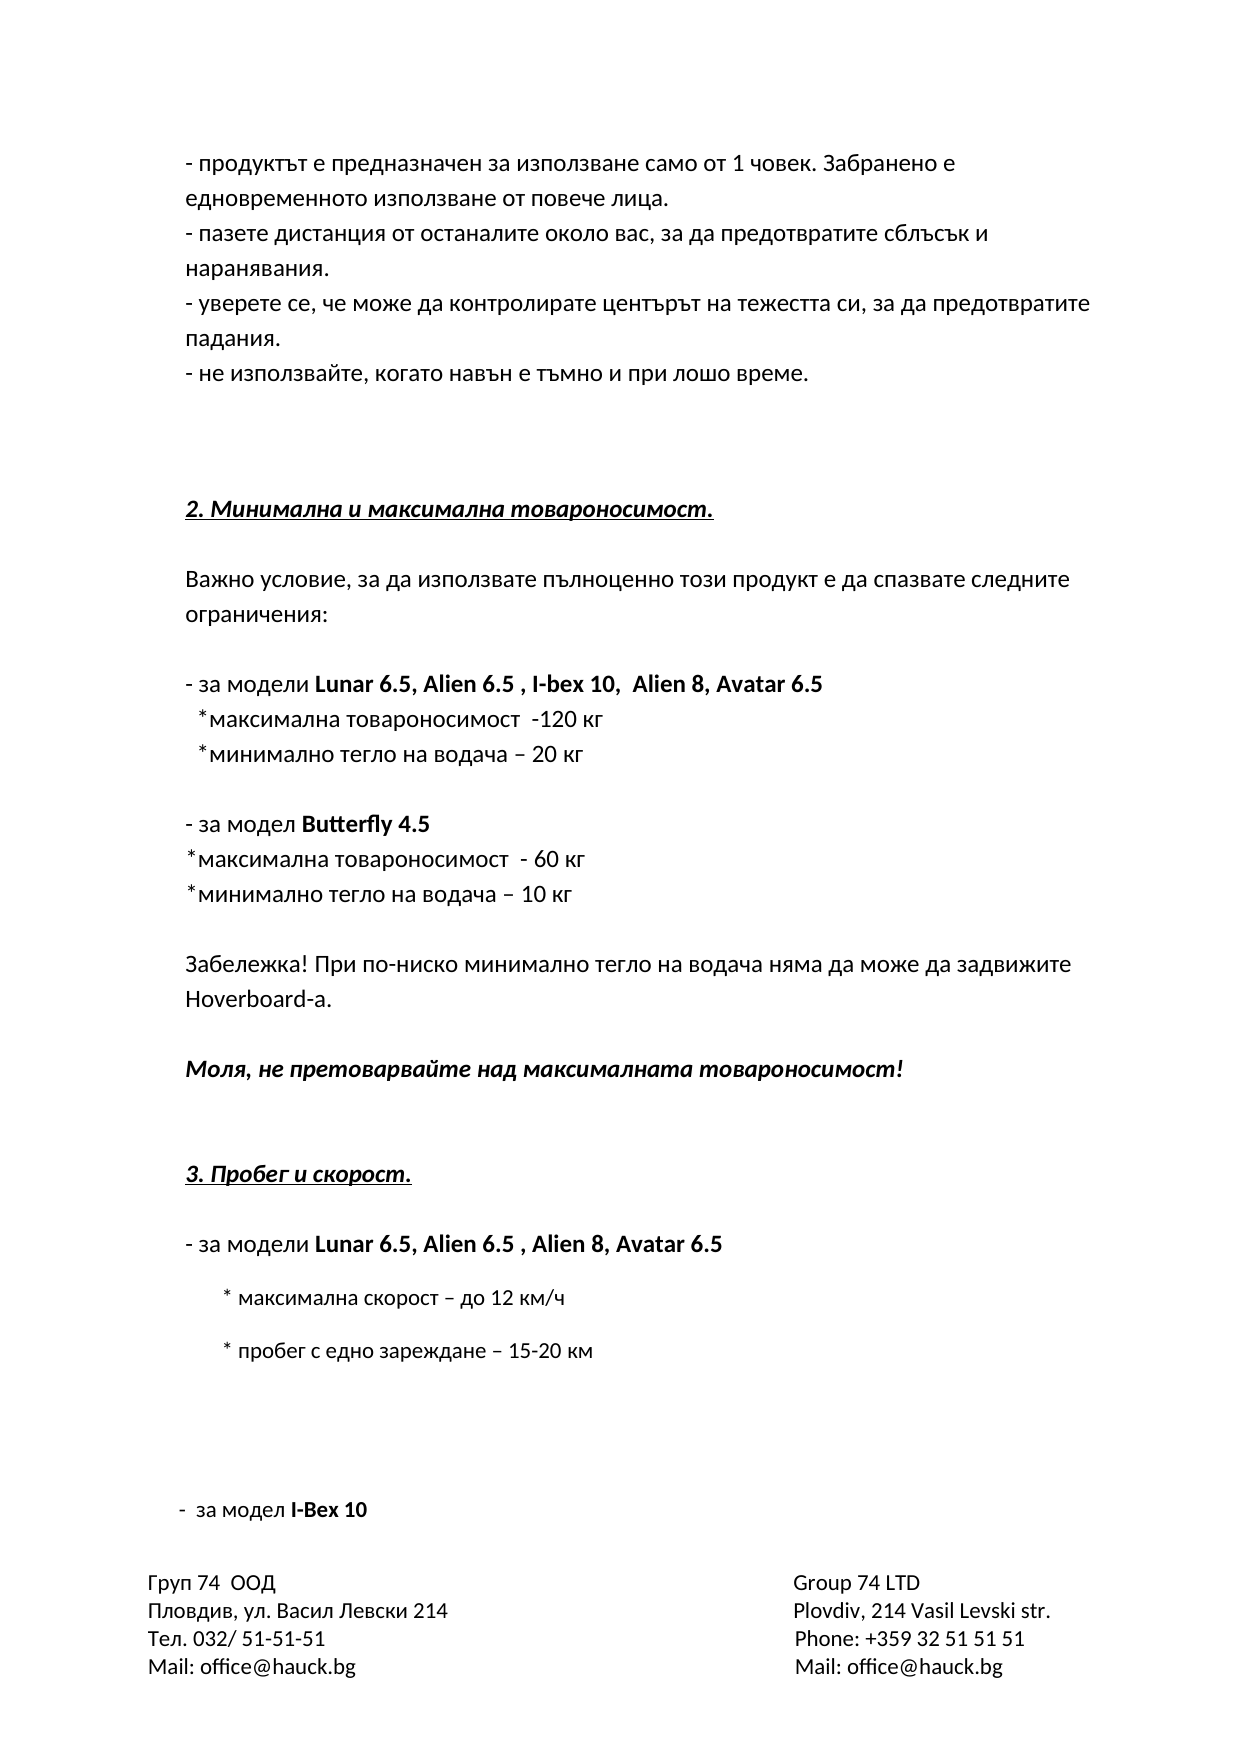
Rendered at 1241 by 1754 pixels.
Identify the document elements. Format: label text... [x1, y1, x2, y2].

list - пазете дистанция от останалите около вас, за да предотвратите сблъсък и наранявания. [185, 218, 1093, 283]
list Моля, не претоварвайте над максималната товароносимост! [185, 1053, 1093, 1083]
list 2. Минимална и максимална товароносимост. [185, 493, 1093, 523]
list - не използвайте, когато навън е тъмно и при лошо време. [185, 358, 1093, 388]
list *минимално тегло на водача – 20 кг [185, 738, 1093, 768]
list - за модели Lunar 6.5, Alien 6.5 , Alien 8, Avatar 6.5 [185, 1228, 1093, 1258]
list *максимална товароносимост -120 кг [185, 703, 1093, 733]
list *минимално тегло на водача – 10 кг [185, 878, 1093, 908]
text * пробег с едно зареждане – 15-20 км [148, 1337, 1093, 1364]
list *максимална товароносимост - 60 кг [185, 843, 1093, 873]
list 3. Пробег и скорост. [185, 1158, 1093, 1188]
list - за модели Lunar 6.5, Alien 6.5 , I-bex 10, Alien 8, Avatar 6.5 [185, 668, 1093, 698]
list Важно условие, за да използвате пълноценно този продукт е да спазвате следните ограничения: [185, 563, 1093, 628]
list Забележка! При по-ниско минимално тегло на водача няма да може да задвижите Hoverboard-a. [185, 948, 1093, 1013]
list - продуктът е предназначен за използване само от 1 човек. Забранено е едновременното използване от повече лица. [185, 148, 1093, 213]
list - за модел Butterfly 4.5 [185, 808, 1093, 838]
text - за модел I-Bex 10 [148, 1496, 1093, 1524]
list - уверете се, че може да контролирате центърът на тежестта си, за да предотвратите падания. [185, 288, 1093, 353]
text * максимална скорост – до 12 км/ч [148, 1283, 1093, 1312]
